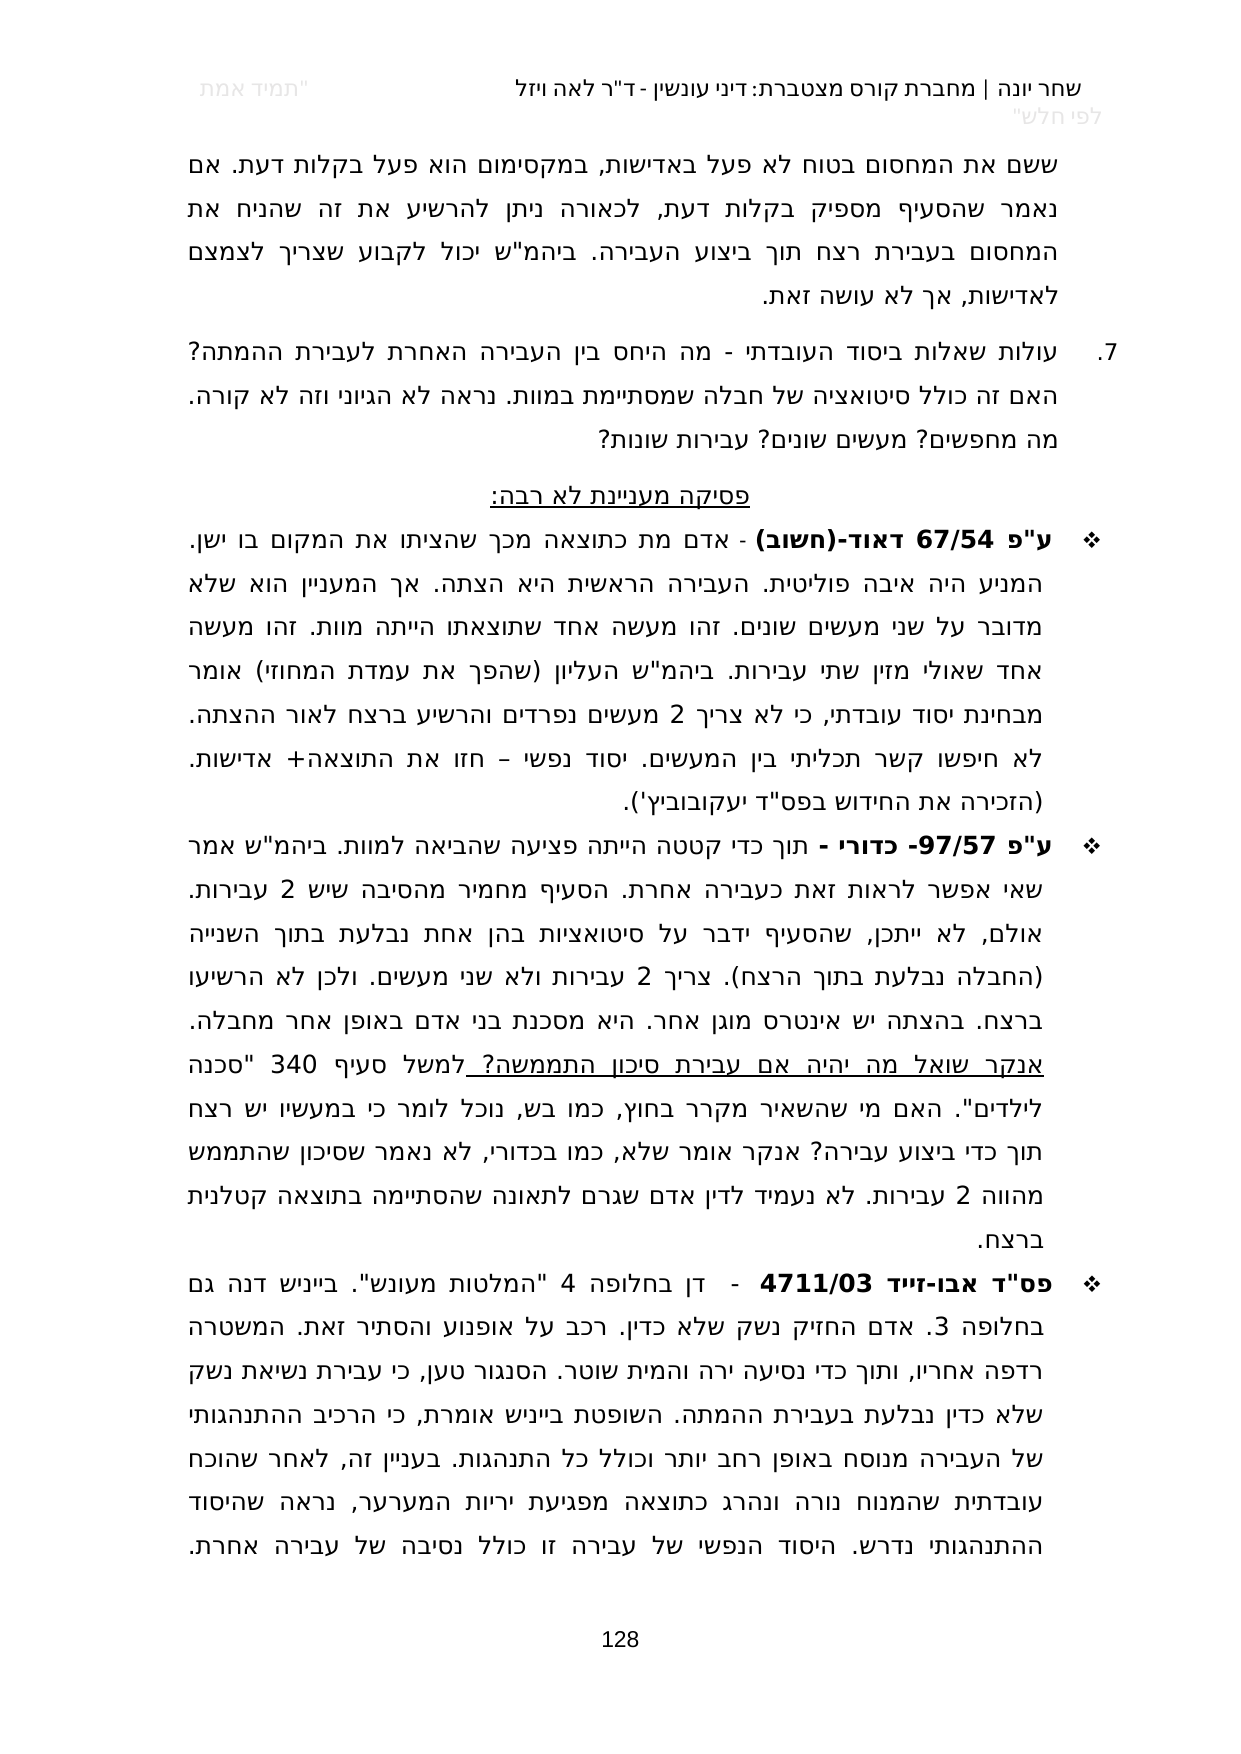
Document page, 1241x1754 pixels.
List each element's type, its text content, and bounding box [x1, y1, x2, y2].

list ע"פ 97/57- כדורי - תוך כדי קטטה הייתה פציעה שהביאה למוות. ביהמ"ש אמר שאי אפשר לראות זאת כעבירה אחרת. הסעיף מחמיר מהסיבה שיש 2 עבירות. אולם, לא ייתכן, שהסעיף ידבר על סיטואציות בהן אחת נבלעת בתוך השנייה (החבלה נבלעת בתוך הרצח). צריך 2 עבירות ולא שני מעשים. ולכן לא הרשיעו ברצח. בהצתה יש אינטרס מוגן אחר. היא מסכנת בני אדם באופן אחר מחבלה. אנקר שואל מה יהיה אם עבירת סיכון התממשה? למשל סעיף 340 "סכנה לילדים". האם מי שהשאיר מקרר בחוץ, כמו בש, נוכל לומר כי במעשיו יש רצח תוך כדי ביצוע עבירה? אנקר אומר שלא, כמו בכדורי, לא נאמר שסיכון שהתממש מהווה 2 עבירות. לא נעמיד לדין אדם שגרם לתאונה שהסתיימה בתוצאה קטלנית ברצח. [187, 831, 1081, 1254]
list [187, 150, 1096, 310]
list ע"פ 67/54 דאוד-(חשוב) - אדם מת כתוצאה מכך שהציתו את המקום בו ישן. המניע היה איבה פוליטית. העבירה הראשית היא הצתה. אך המעניין הוא שלא מדובר על שני מעשים שונים. זהו מעשה אחד שתוצאתו הייתה מוות. זהו מעשה אחד שאולי מזין שתי עבירות. ביהמ"ש העליון (שהפך את עמדת המחוזי) אומר מבחינת יסוד עובדתי, כי לא צריך 2 מעשים נפרדים והרשיע ברצח לאור ההצתה. לא חיפשו קשר תכליתי בין המעשים. יסוד נפשי – חזו את התוצאה+ אדישות. (הזכירה את החידוש בפס"ד יעקובוביץ'). [187, 525, 1081, 817]
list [187, 1269, 1082, 1560]
list עולות שאלות ביסוד העובדתי - מה היחס בין העבירה האחרת לעבירת ההמתה? האם זה כולל סיטואציה של חבלה שמסתיימת במוות. נראה לא הגיוני וזה לא קורה. מה מחפשים? מעשים שונים? עבירות שונות? [187, 337, 1096, 454]
text פסיקה מעניינת לא רבה: [187, 481, 1053, 510]
